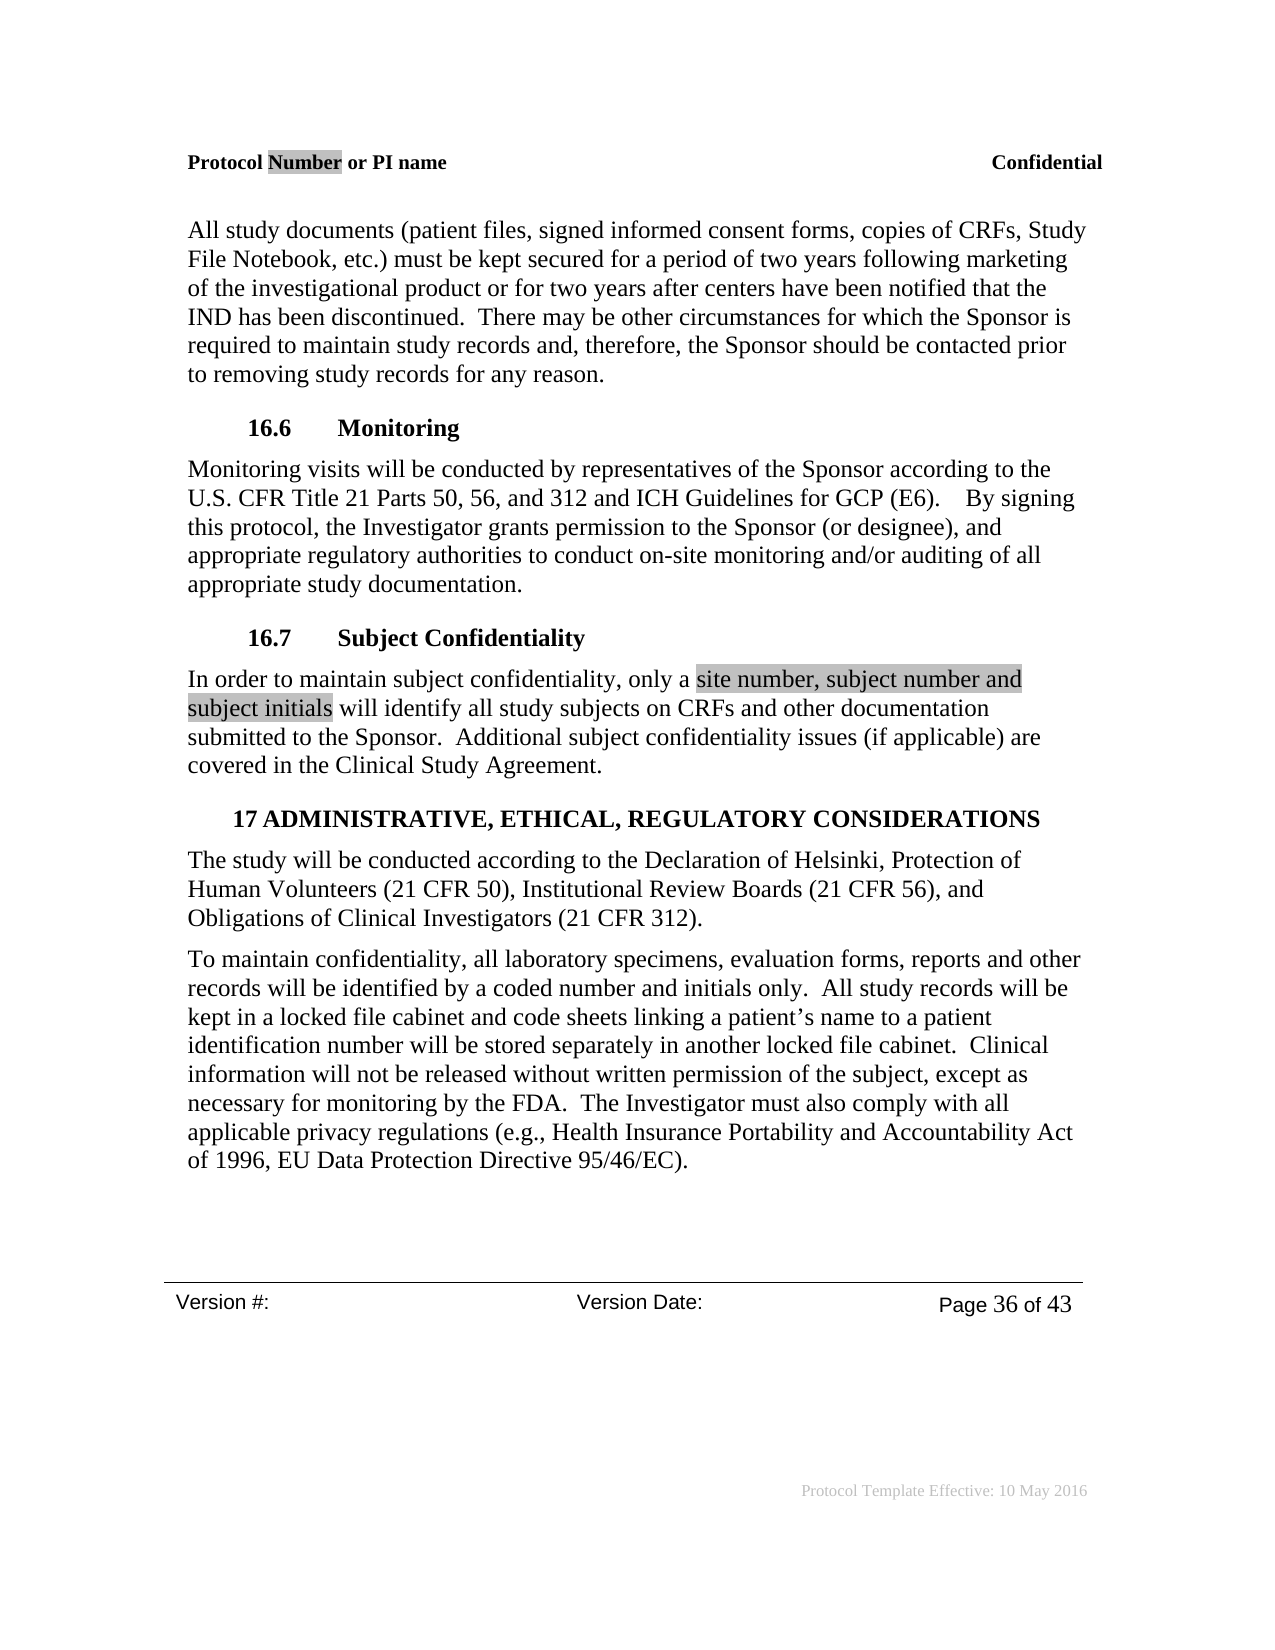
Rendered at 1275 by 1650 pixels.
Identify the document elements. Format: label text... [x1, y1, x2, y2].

subtitle Subject Confidentiality [247, 623, 1087, 652]
text In order to maintain subject confidentiality, only a site number, subject number and subject initials will identify all study subjects on CRFs and other documentation submitted to the Sponsor. Additional subject confidentiality issues (if applicable) are covered in the Clinical Study Agreement. [187, 664, 1087, 779]
subtitle Monitoring [247, 413, 1087, 442]
text Monitoring visits will be conducted by representatives of the Sponsor according to the U.S. CFR Title 21 Parts 50, 56, and 312 and ICH Guidelines for GCP (E6). By signing this protocol, the Investigator grants permission to the Sponsor (or designee), and appropriate regulatory authorities to conduct on-site monitoring and/or auditing of all appropriate study documentation. [187, 454, 1087, 598]
text The study will be conducted according to the Declaration of Helsinki, Protection of Human Volunteers (21 CFR 50), Institutional Review Boards (21 CFR 56), and Obligations of Clinical Investigators (21 CFR 312). [187, 845, 1087, 932]
text All study documents (patient files, signed informed consent forms, copies of CRFs, Study File Notebook, etc.) must be kept secured for a period of two years following marketing of the investigational product or for two years after centers have been notified that the IND has been discontinued. There may be other circumstances for which the Sponsor is required to maintain study records and, therefore, the Sponsor should be contacted prior to removing study records for any reason. [187, 215, 1087, 388]
text To maintain confidentiality, all laboratory specimens, evaluation forms, reports and other records will be identified by a coded number and initials only. All study records will be kept in a locked file cabinet and code sheets linking a patient’s name to a patient identification number will be stored separately in another locked file cabinet. Clinical information will not be released without written permission of the subject, except as necessary for monitoring by the FDA. The Investigator must also comply with all applicable privacy regulations (e.g., Health Insurance Portability and Accountability Act of 1996, EU Data Protection Directive 95/46/EC). [187, 944, 1087, 1174]
subtitle ADMINISTRATIVE, ETHICAL, REGULATORY CONSIDERATIONS [232, 804, 1087, 833]
